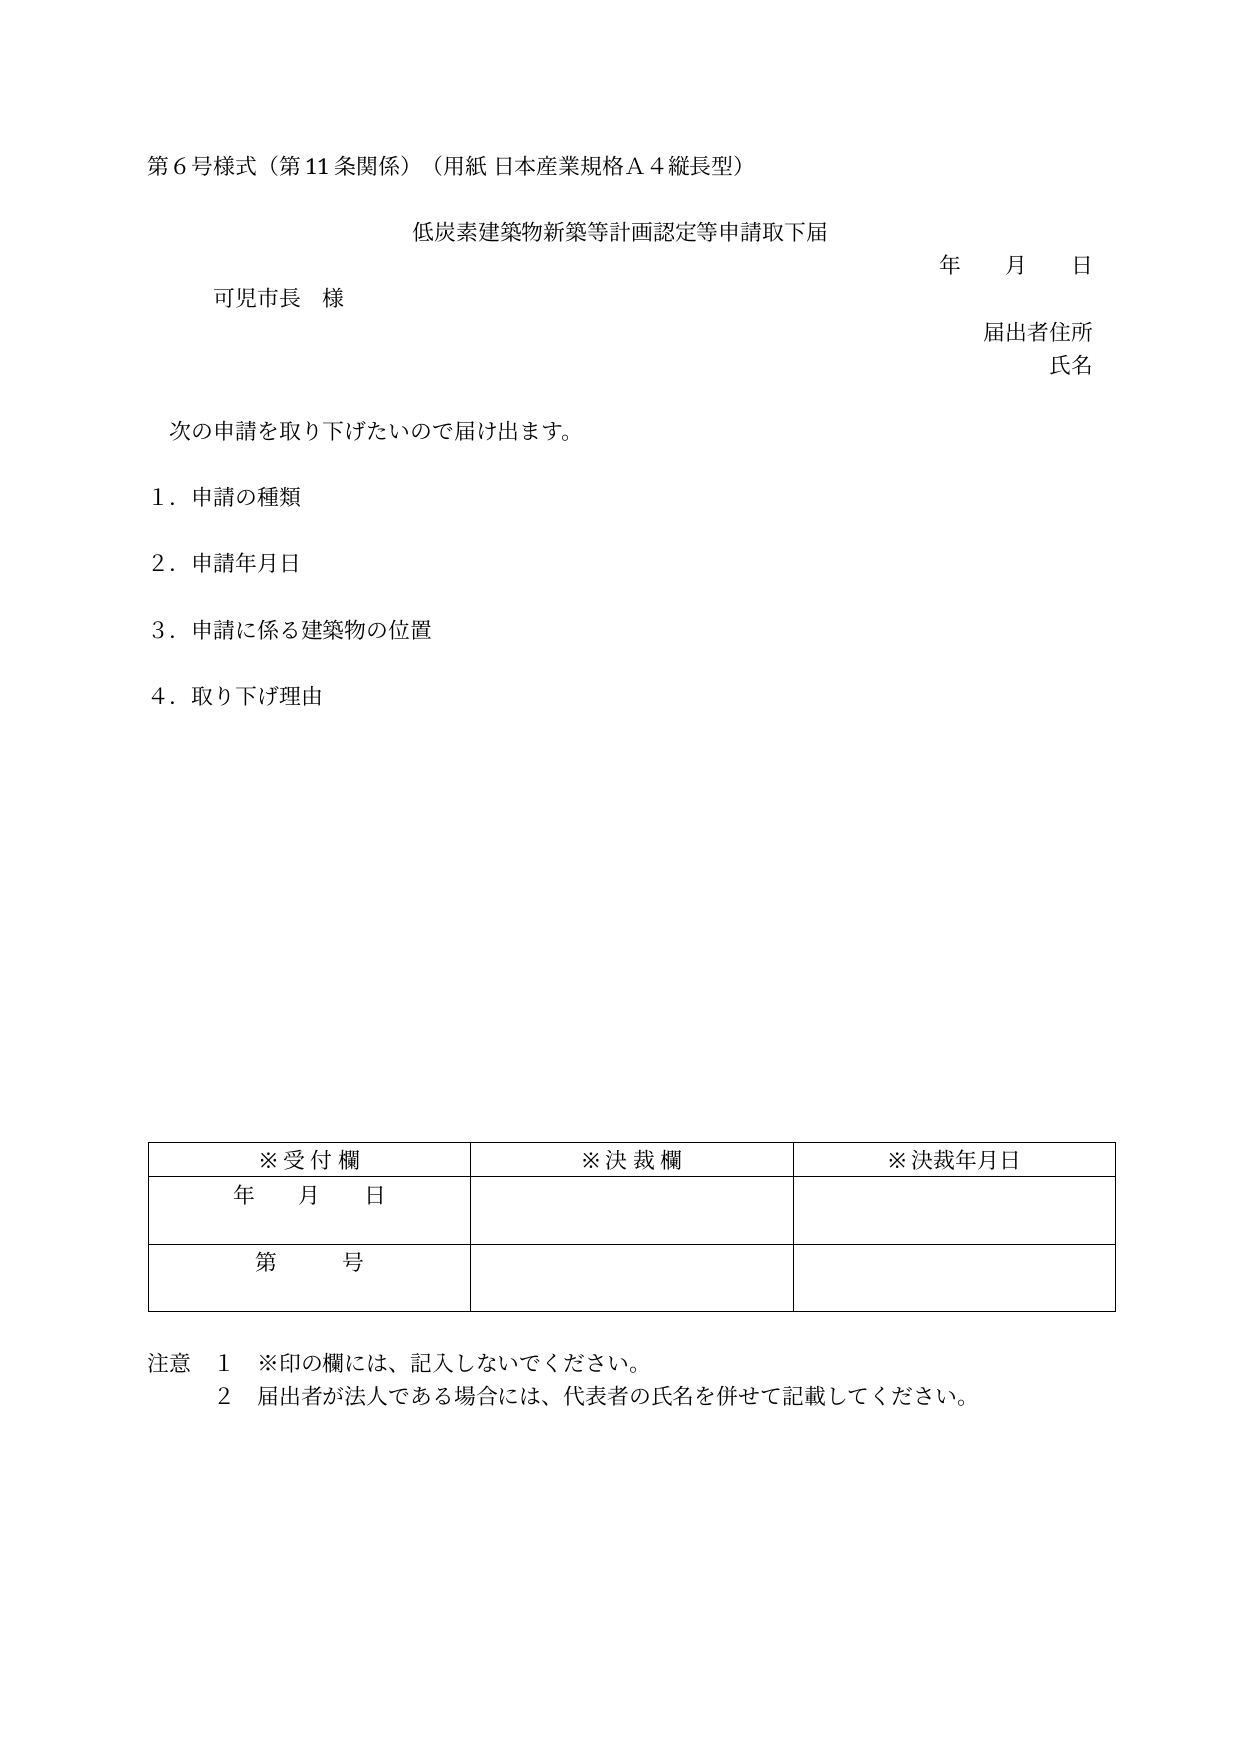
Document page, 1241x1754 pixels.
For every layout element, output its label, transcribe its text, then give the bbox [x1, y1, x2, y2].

text 可児市長 様 [148, 281, 1092, 314]
table_cell [794, 1245, 1115, 1311]
table_cell 第 号 [149, 1245, 470, 1311]
table_cell [794, 1177, 1115, 1243]
text 氏名 [148, 347, 1092, 380]
text ２ 届出者が法人である場合には、代表者の氏名を併せて記載してください。 [148, 1378, 1092, 1411]
text 注意 １ ※印の欄には、記入しないでください。 [148, 1345, 1092, 1378]
text ４．取り下げ理由 [148, 678, 1092, 711]
text 年 月 日 [148, 248, 1092, 281]
text ３．申請に係る建築物の位置 [148, 612, 1092, 645]
table_cell 年 月 日 [149, 1177, 470, 1243]
table_cell [471, 1177, 793, 1243]
table_cell [471, 1245, 793, 1311]
text ２．申請年月日 [148, 546, 1092, 579]
table_header ※ 決 裁 欄 [471, 1143, 793, 1176]
table_header ※ 決裁年月日 [794, 1143, 1115, 1176]
text １．申請の種類 [148, 479, 1092, 513]
text 第６号様式（第11条関係）（用紙 日本産業規格Ａ４縦長型） [148, 148, 1092, 181]
text 次の申請を取り下げたいので届け出ます。 [148, 413, 1092, 446]
table_header ※ 受 付 欄 [149, 1143, 470, 1176]
text 低炭素建築物新築等計画認定等申請取下届 [148, 214, 1092, 248]
text 届出者住所 [148, 314, 1092, 347]
